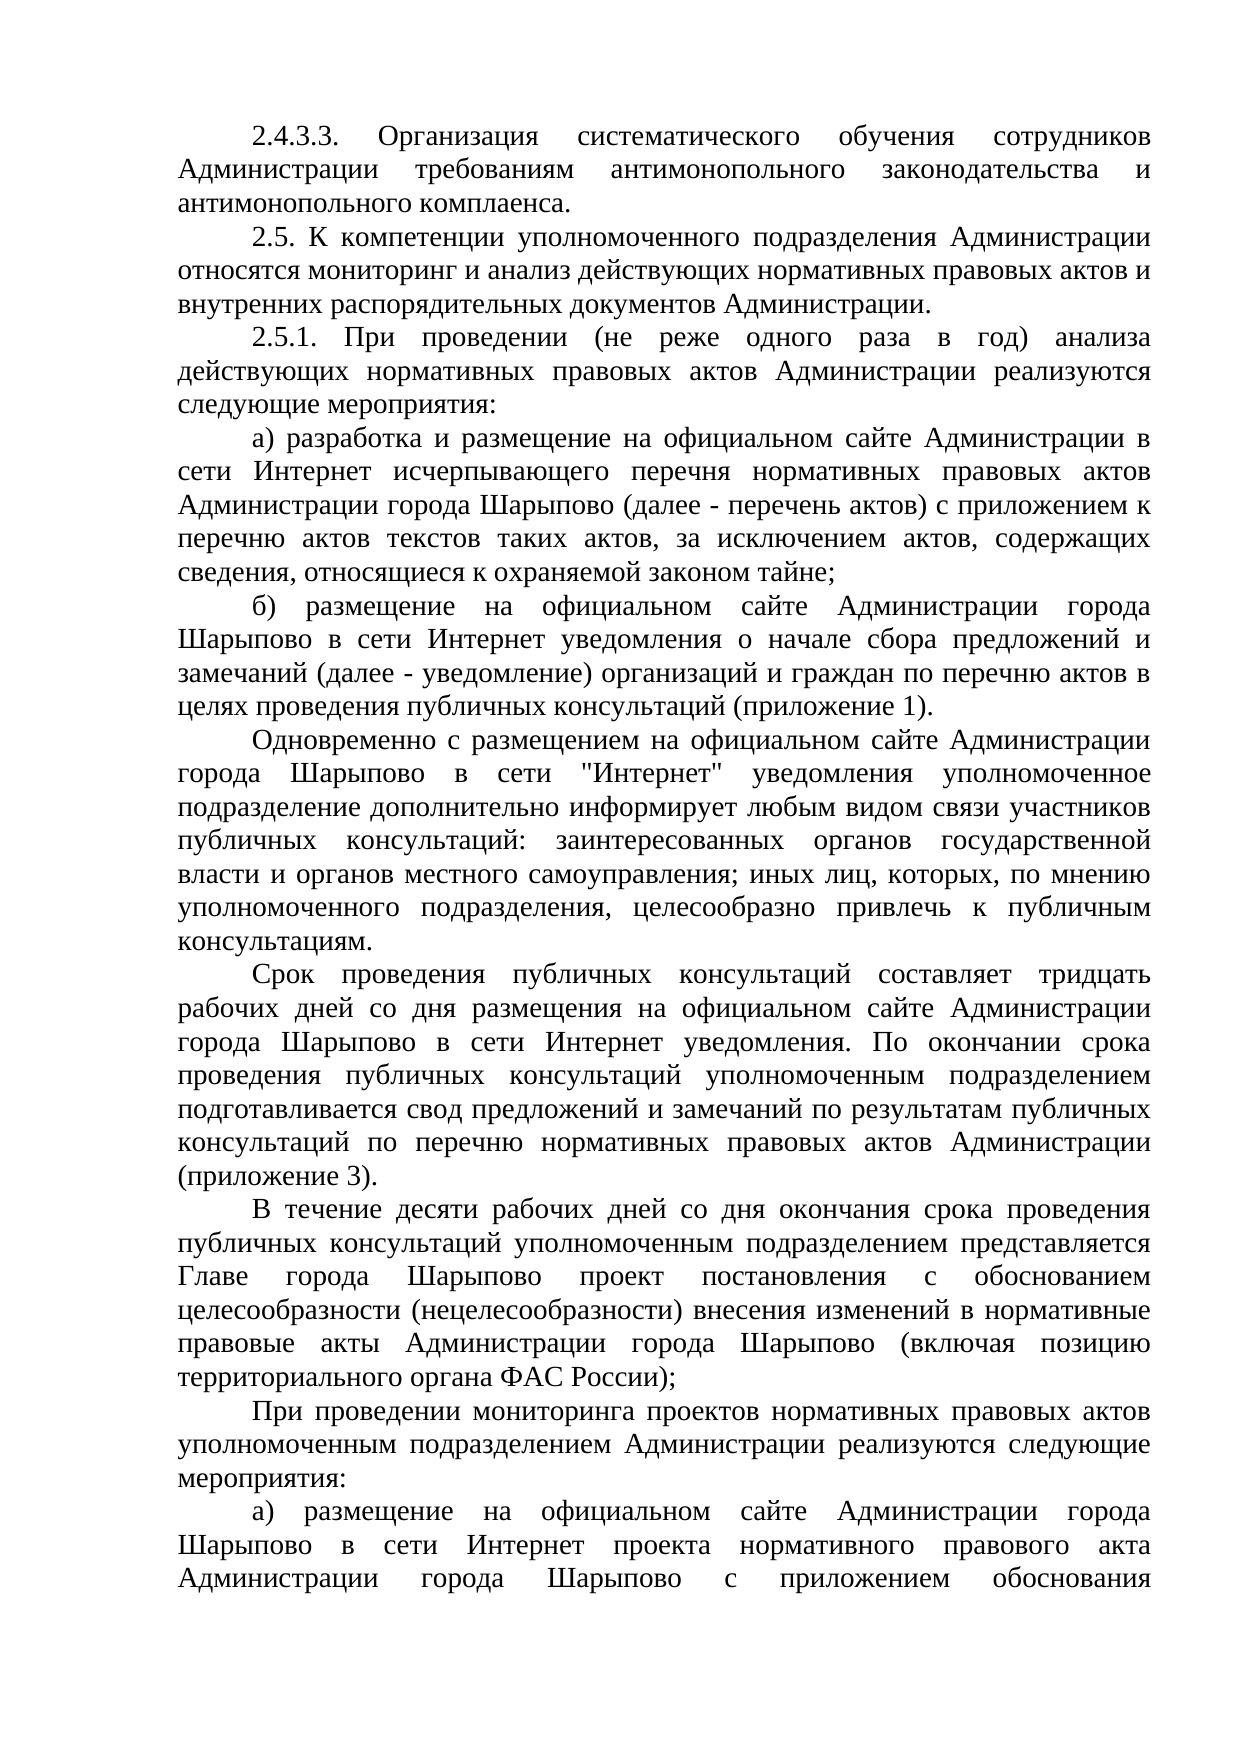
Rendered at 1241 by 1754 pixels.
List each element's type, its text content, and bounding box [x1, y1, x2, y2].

text 2.5.1. При проведении (не реже одного раза в год) анализа действующих нормативных правовых актов Администрации реализуются следующие мероприятия: [177, 319, 1152, 420]
text В течение десяти рабочих дней со дня окончания срока проведения публичных консультаций уполномоченным подразделением представляется Главе города Шарыпово проект постановления с обоснованием целесообразности (нецелесообразности) внесения изменений в нормативные правовые акты Администрации города Шарыпово (включая позицию территориального органа ФАС России); [177, 1191, 1152, 1393]
text 2.5. К компетенции уполномоченного подразделения Администрации относятся мониторинг и анализ действующих нормативных правовых актов и внутренних распорядительных документов Администрации. [177, 219, 1152, 319]
text б) размещение на официальном сайте Администрации города Шарыпово в сети Интернет уведомления о начале сбора предложений и замечаний (далее - уведомление) организаций и граждан по перечню актов в целях проведения публичных консультаций (приложение 1). [177, 588, 1152, 722]
text а) разработка и размещение на официальном сайте Администрации в сети Интернет исчерпывающего перечня нормативных правовых актов Администрации города Шарыпово (далее - перечень актов) с приложением к перечню актов текстов таких актов, за исключением актов, содержащих сведения, относящиеся к охраняемой законом тайне; [177, 420, 1152, 588]
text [177, 1493, 1152, 1594]
text Срок проведения публичных консультаций составляет тридцать рабочих дней со дня размещения на официальном сайте Администрации города Шарыпово в сети Интернет уведомления. По окончании срока проведения публичных консультаций уполномоченным подразделением подготавливается свод предложений и замечаний по результатам публичных консультаций по перечню нормативных правовых актов Администрации (приложение 3). [177, 957, 1152, 1191]
text 2.4.3.3. Организация систематического обучения сотрудников Администрации требованиям антимонопольного законодательства и антимонопольного комплаенса. [177, 118, 1152, 219]
text Одновременно с размещением на официальном сайте Администрации города Шарыпово в сети "Интернет" уведомления уполномоченное подразделение дополнительно информирует любым видом связи участников публичных консультаций: заинтересованных органов государственной власти и органов местного самоуправления; иных лиц, которых, по мнению уполномоченного подразделения, целесообразно привлечь к публичным консультациям. [177, 722, 1152, 957]
text При проведении мониторинга проектов нормативных правовых актов уполномоченным подразделением Администрации реализуются следующие мероприятия: [177, 1393, 1152, 1493]
